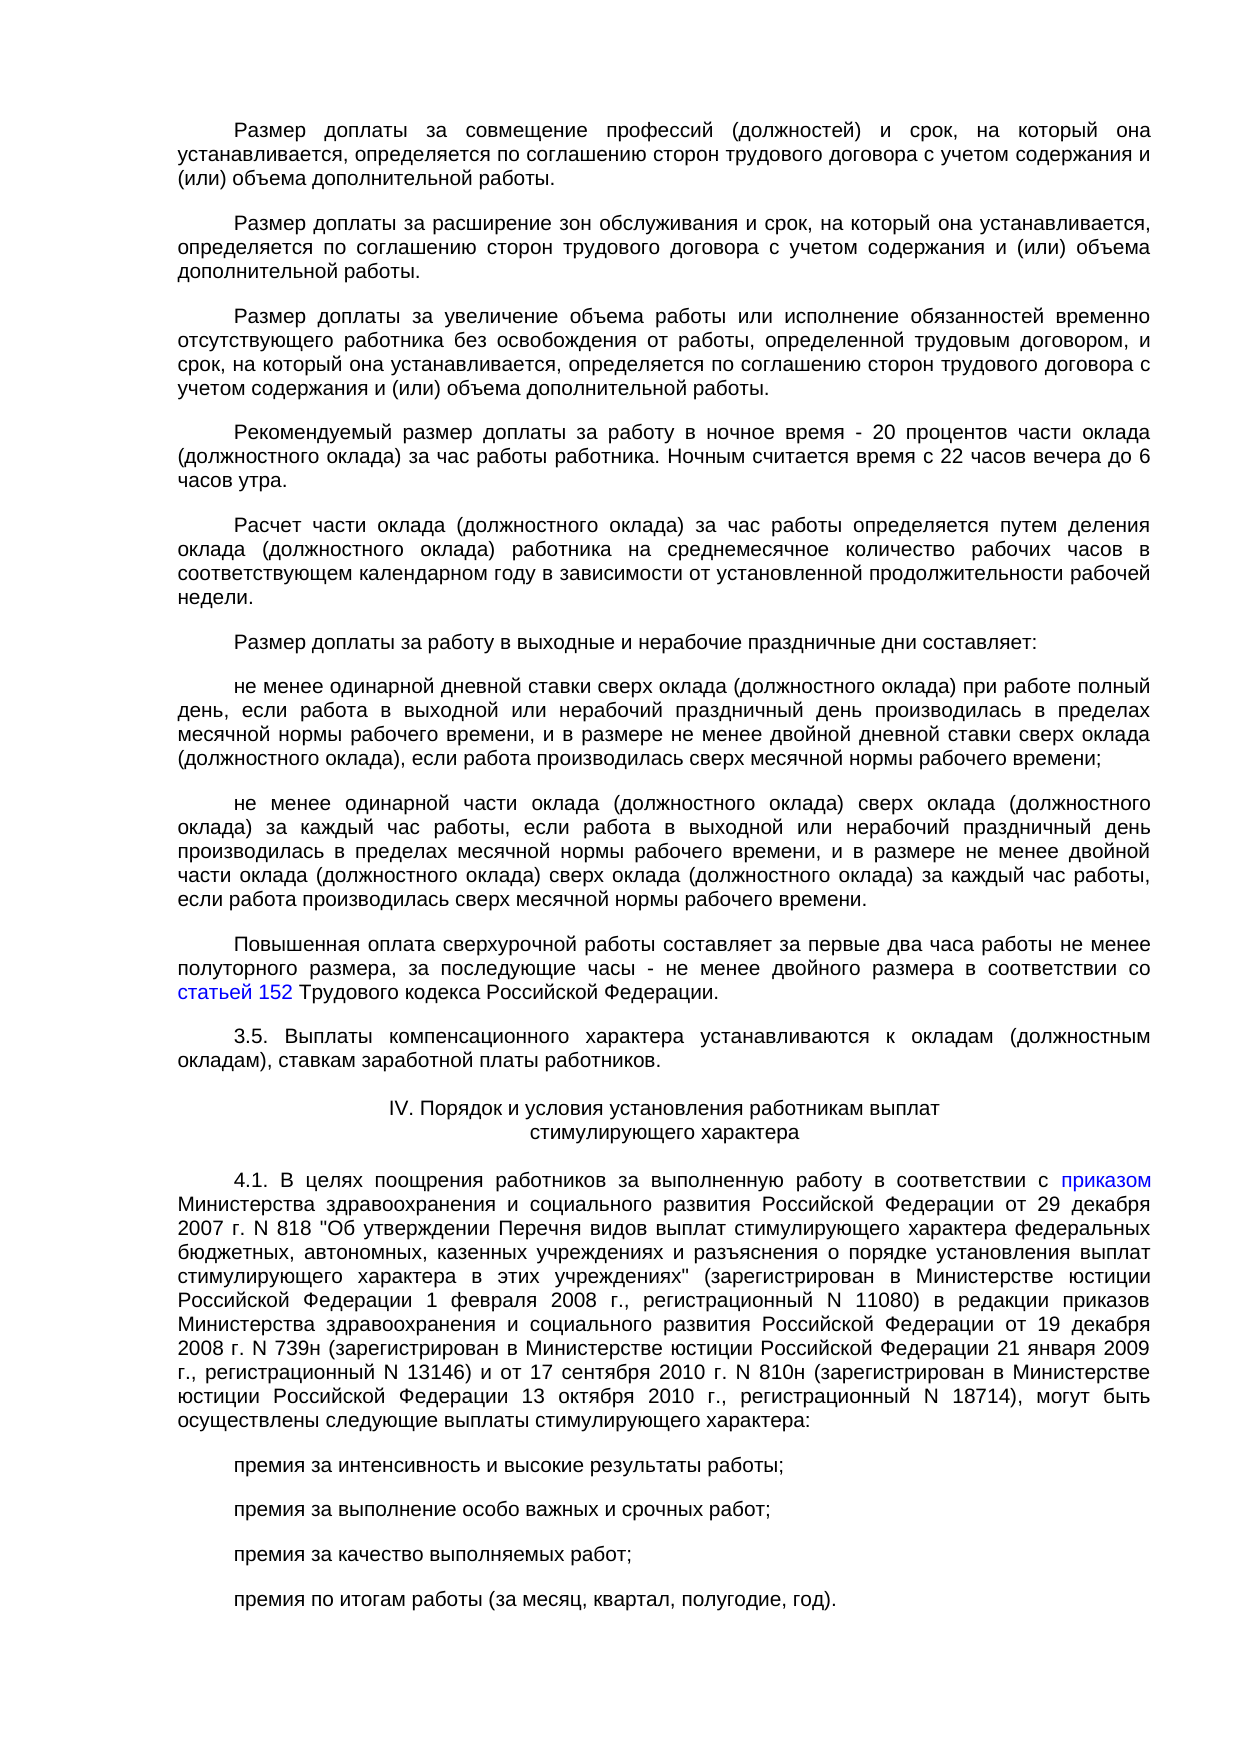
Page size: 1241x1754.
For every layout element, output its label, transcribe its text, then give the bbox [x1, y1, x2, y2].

text стимулирующего характера [177, 1120, 1152, 1144]
text премия за выполнение особо важных и срочных работ; [177, 1497, 1152, 1521]
text IV. Порядок и условия установления работникам выплат [177, 1096, 1152, 1120]
text Размер доплаты за работу в выходные и нерабочие праздничные дни составляет: [177, 629, 1152, 653]
text не менее одинарной части оклада (должностного оклада) сверх оклада (должностного оклада) за каждый час работы, если работа в выходной или нерабочий праздничный день производилась в пределах месячной нормы рабочего времени, и в размере не менее двойной части оклада (должностного оклада) сверх оклада (должностного оклада) за каждый час работы, если работа производилась сверх месячной нормы рабочего времени. [177, 791, 1152, 911]
text Размер доплаты за увеличение объема работы или исполнение обязанностей временно отсутствующего работника без освобождения от работы, определенной трудовым договором, и срок, на который она устанавливается, определяется по соглашению сторон трудового договора с учетом содержания и (или) объема дополнительной работы. [177, 303, 1152, 399]
text премия за качество выполняемых работ; [177, 1542, 1152, 1566]
text 4.1. В целях поощрения работников за выполненную работу в соответствии с приказом Министерства здравоохранения и социального развития Российской Федерации от 29 декабря 2007 г. N 818 "Об утверждении Перечня видов выплат стимулирующего характера федеральных бюджетных, автономных, казенных учреждениях и разъяснения о порядке установления выплат стимулирующего характера в этих учреждениях" (зарегистрирован в Министерстве юстиции Российской Федерации 1 февраля 2008 г., регистрационный N 11080) в редакции приказов Министерства здравоохранения и социального развития Российской Федерации от 19 декабря 2008 г. N 739н (зарегистрирован в Министерстве юстиции Российской Федерации 21 января 2009 г., регистрационный N 13146) и от 17 сентября 2010 г. N 810н (зарегистрирован в Министерстве юстиции Российской Федерации 13 октября 2010 г., регистрационный N 18714), могут быть осуществлены следующие выплаты стимулирующего характера: [177, 1168, 1152, 1432]
text Расчет части оклада (должностного оклада) за час работы определяется путем деления оклада (должностного оклада) работника на среднемесячное количество рабочих часов в соответствующем календарном году в зависимости от установленной продолжительности рабочей недели. [177, 513, 1152, 609]
text 3.5. Выплаты компенсационного характера устанавливаются к окладам (должностным окладам), ставкам заработной платы работников. [177, 1024, 1152, 1072]
text Рекомендуемый размер доплаты за работу в ночное время - 20 процентов части оклада (должностного оклада) за час работы работника. Ночным считается время с 22 часов вечера до 6 часов утра. [177, 420, 1152, 492]
text Размер доплаты за расширение зон обслуживания и срок, на который она устанавливается, определяется по соглашению сторон трудового договора с учетом содержания и (или) объема дополнительной работы. [177, 211, 1152, 283]
text премия за интенсивность и высокие результаты работы; [177, 1452, 1152, 1476]
text премия по итогам работы (за месяц, квартал, полугодие, год). [177, 1587, 1152, 1611]
text Размер доплаты за совмещение профессий (должностей) и срок, на который она устанавливается, определяется по соглашению сторон трудового договора с учетом содержания и (или) объема дополнительной работы. [177, 118, 1152, 190]
text не менее одинарной дневной ставки сверх оклада (должностного оклада) при работе полный день, если работа в выходной или нерабочий праздничный день производилась в пределах месячной нормы рабочего времени, и в размере не менее двойной дневной ставки сверх оклада (должностного оклада), если работа производилась сверх месячной нормы рабочего времени; [177, 674, 1152, 770]
text Повышенная оплата сверхурочной работы составляет за первые два часа работы не менее полуторного размера, за последующие часы - не менее двойного размера в соответствии со статьей 152 Трудового кодекса Российской Федерации. [177, 932, 1152, 1003]
